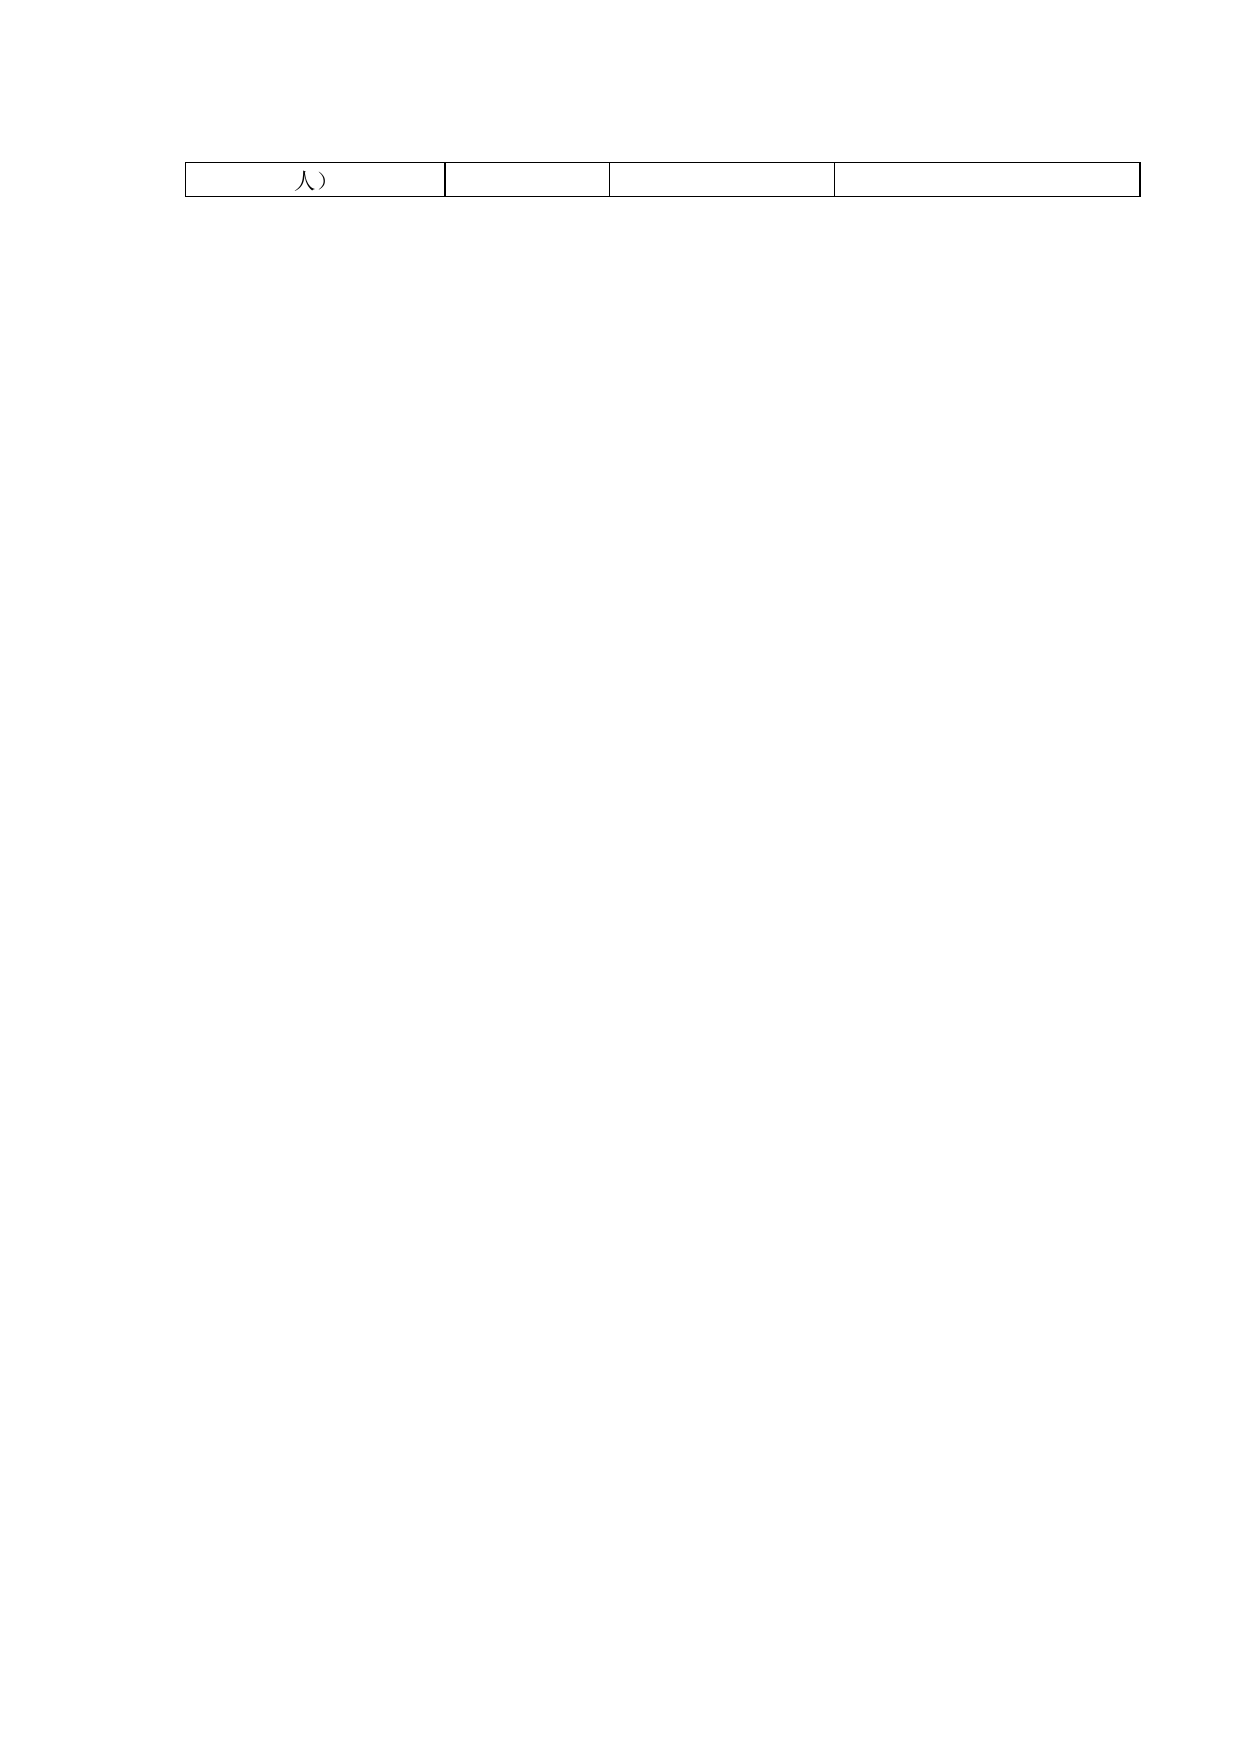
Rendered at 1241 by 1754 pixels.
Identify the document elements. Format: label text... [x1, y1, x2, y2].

table_cell [835, 163, 1139, 196]
table_cell （单位公章） [446, 163, 609, 196]
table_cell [186, 163, 444, 196]
table_cell 报名审核人员签名 [610, 163, 834, 196]
